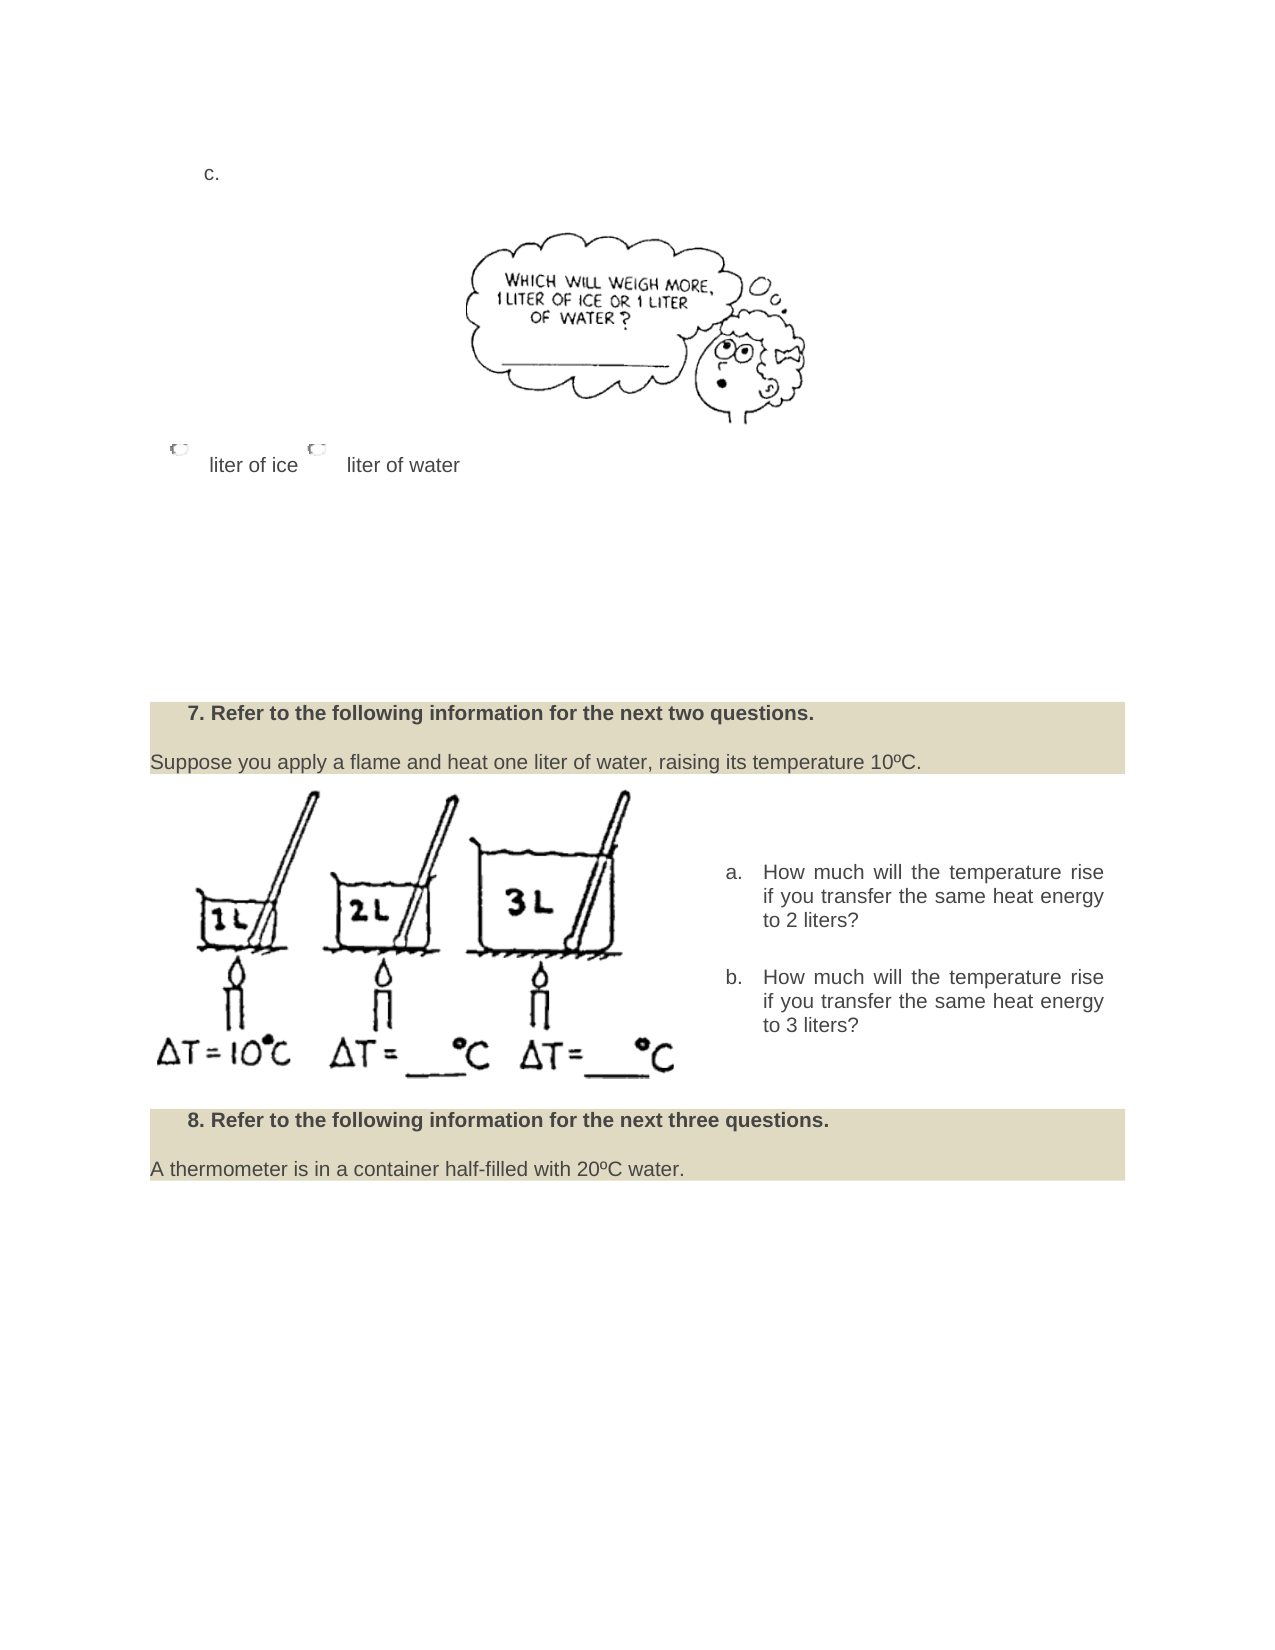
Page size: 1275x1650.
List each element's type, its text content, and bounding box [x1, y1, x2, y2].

table_header liter of water [301, 437, 481, 479]
picture [307, 444, 327, 456]
table_header liter of ice [146, 437, 301, 479]
picture [170, 444, 189, 456]
picture [466, 232, 806, 425]
list How much will the temperature rise if you transfer the same heat energy to 2 liters? [725, 859, 1104, 931]
text c. [204, 161, 1185, 185]
picture [157, 789, 674, 1079]
list How much will the temperature rise if you transfer the same heat energy to 3 liters? [725, 965, 1104, 1037]
